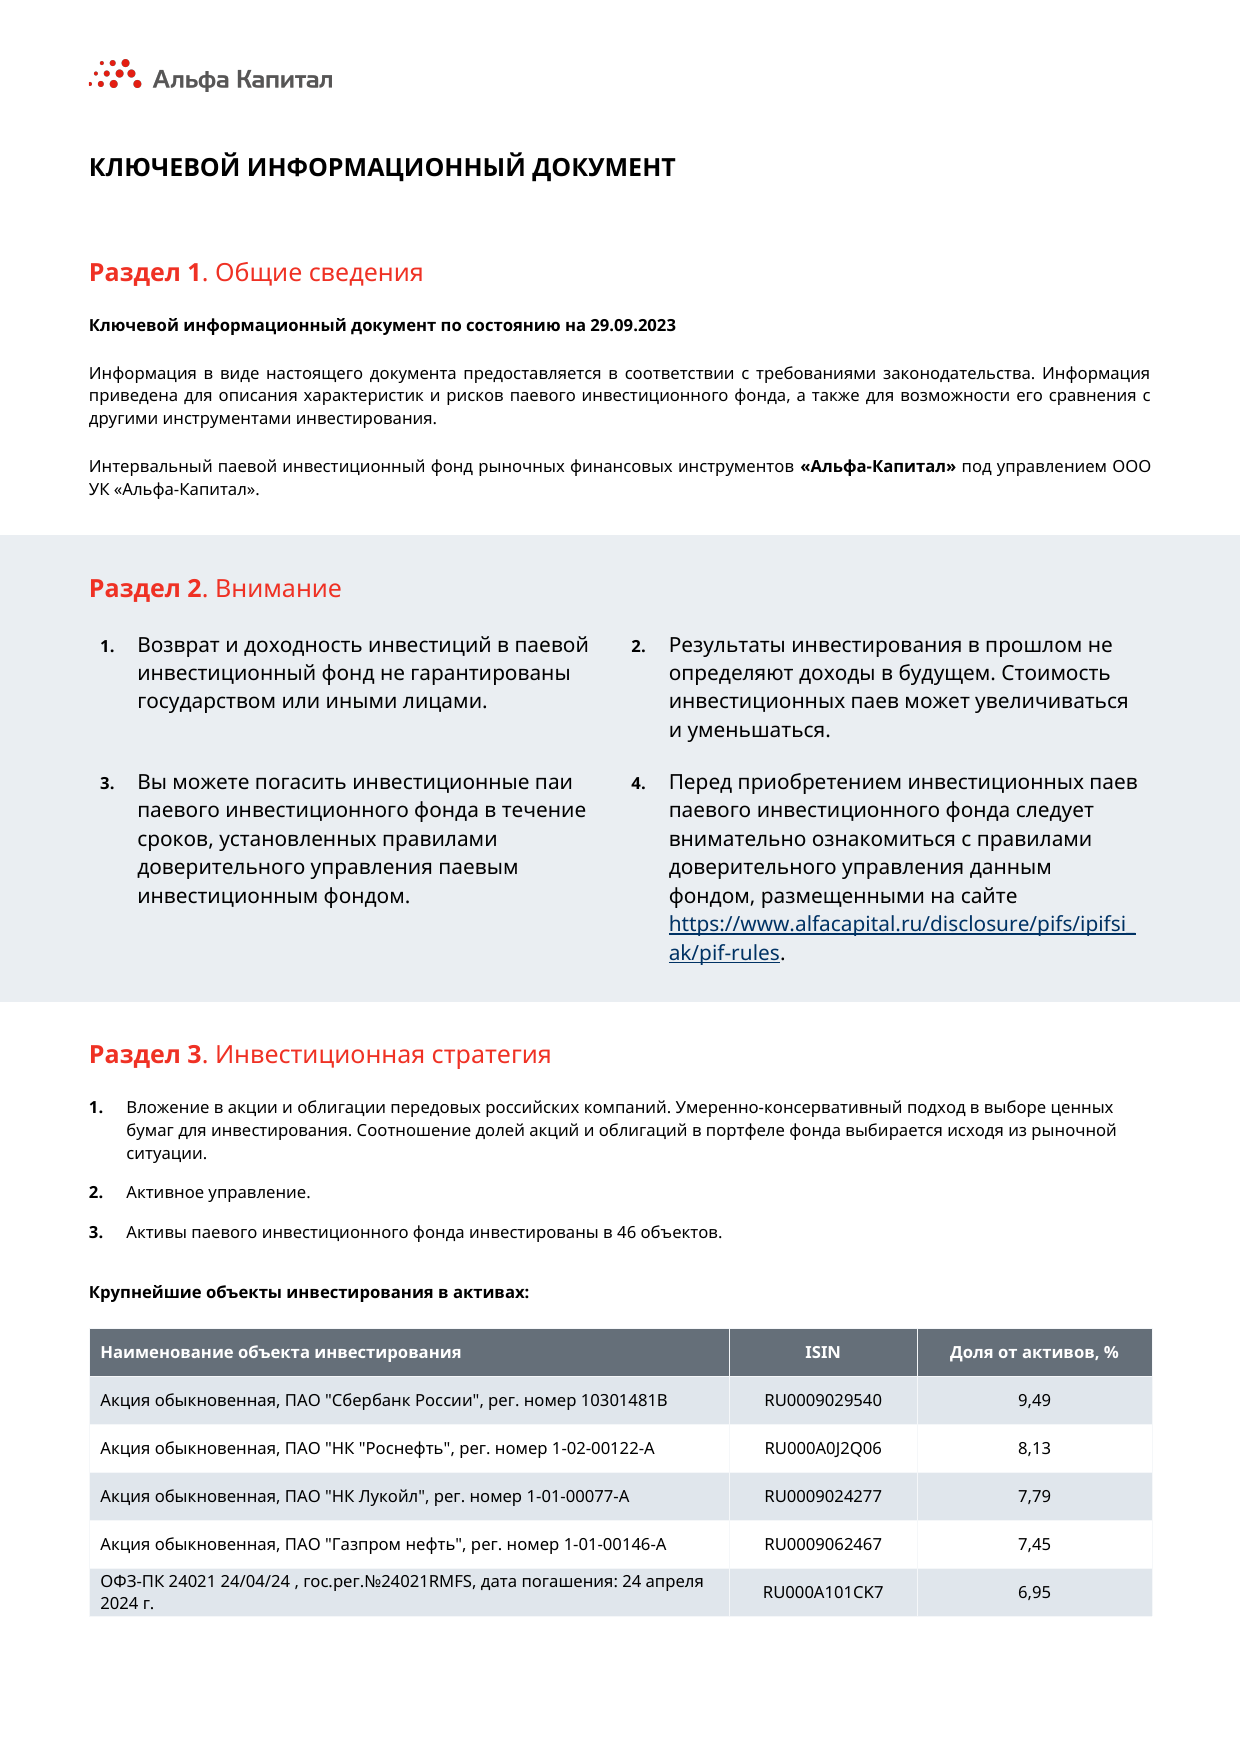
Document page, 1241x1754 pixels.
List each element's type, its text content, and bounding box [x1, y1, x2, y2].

table_header КЛЮЧЕВОЙ ИНФОРМАЦИОННЫЙ ДОКУМЕНТ [0, 114, 1240, 219]
picture [88, 59, 332, 92]
table_cell Раздел 2. Внимание [0, 535, 1240, 1002]
table_cell Раздел 3. Инвестиционная стратегия Вложение в акции и облигации передовых российских компаний. Умеренно-консервативный подход в выборе ценных бумаг для инвестирования. Соотношение долей акций и облигаций в портфеле фонда выбирается исходя из рыночной ситуации. Активное управление. Активы паевого инвестиционного фонда инвестированы в 46 объектов. Крупнейшие объекты инвестирования в активах: [0, 1002, 1240, 1652]
table_cell Раздел 1. Общие сведения Ключевой информационный документ по состоянию на 29.09.2023 Информация в виде настоящего документа предоставляется в соответствии с требованиями законодательства. Информация приведена для описания характеристик и рисков паевого инвестиционного фонда, а также для возможности его сравнения с другими инструментами инвестирования. Интервальный паевой инвестиционный фонд рыночных финансовых инструментов «Альфа-Капитал» под управлением ООО УК «Альфа-Капитал». [0, 219, 1240, 535]
